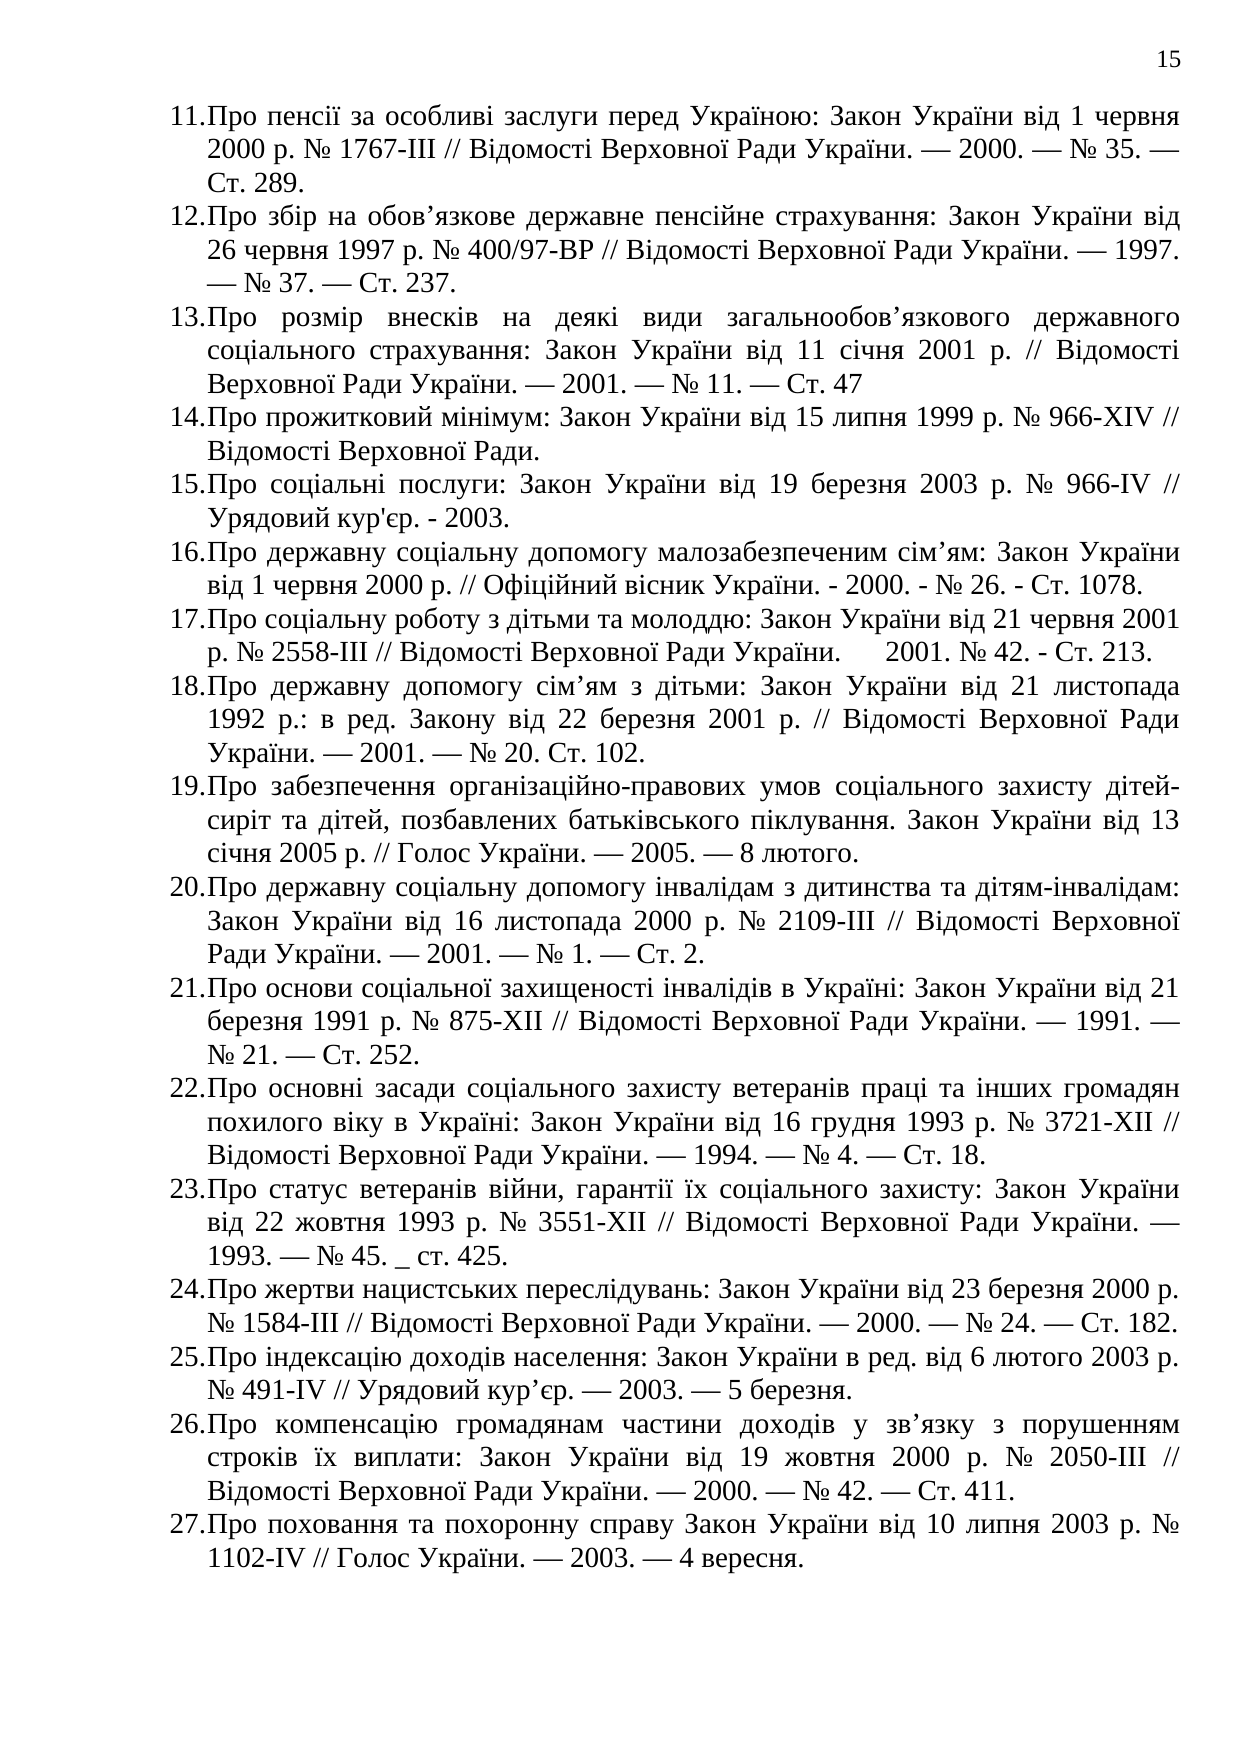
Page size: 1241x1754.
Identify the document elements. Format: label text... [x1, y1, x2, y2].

list Про жертви нацистських переслідувань: Закон України від 23 березня 2000 р. № 1584-ІІІ // Відомості Верховної Ради України. — 2000. — № 24. — Ст. 182. [169, 1272, 1181, 1339]
list Про соціальну роботу з дітьми та молоддю: Закон України від 21 червня 2001 p. № 2558-ІІІ // Відомості Верховної Ради України. 2001. № 42. - Ст. 213. [169, 601, 1181, 668]
list Про індексацію доходів населення: Закон України в ред. від 6 лютого 2003 р. № 491-IV // Урядовий кур’єр. — 2003. — 5 березня. [169, 1339, 1181, 1406]
list Про пенсії за особливі заслуги перед Україною: Закон України від 1 червня 2000 р. № 1767-ІІІ // Відомості Верховної Ради України. — 2000. — № 35. — Ст. 289. [169, 98, 1181, 198]
list Про державну соціальну допомогу інвалідам з дитинства та дітям-інвалідам: Закон України від 16 листопада 2000 р. № 2109-ІІІ // Відомості Верховної Ради України. — 2001. — № 1. — Ст. 2. [169, 869, 1181, 970]
list Про державну соціальну допомогу малозабезпеченим сім’ям: Закон України від 1 червня 2000 р. // Офіційний вісник України. - 2000. - № 26. - Ст. 1078. [169, 534, 1181, 601]
list Про основи соціальної захищеності інвалідів в Україні: Закон України від 21 березня 1991 р. № 875-ХІІ // Відомості Верховної Ради України. — 1991. — № 21. — Ст. 252. [169, 970, 1181, 1070]
list Про компенсацію громадянам частини доходів у зв’язку з порушенням строків їх виплати: Закон України від 19 жовтня 2000 p. № 2050-ІІІ // Відомості Верховної Ради України. — 2000. — № 42. — Ст. 411. [169, 1406, 1181, 1506]
list Про соціальні послуги: Закон України від 19 березня 2003 p. № 966-IV // Урядовий кур'єр. - 2003. [169, 467, 1181, 534]
list Про державну допомогу сім’ям з дітьми: Закон України від 21 листопада 1992 p.: в ред. Закону від 22 березня 2001 р. // Відомості Верховної Ради України. — 2001. — № 20. Ст. 102. [169, 668, 1181, 768]
list Про розмір внесків на деякі види загальнообов’язкового державного соціального страхування: Закон України від 11 січня 2001 р. // Відомості Верховної Ради України. — 2001. — № 11. — Ст. 47 [169, 299, 1181, 399]
list Про забезпечення організаційно-правових умов соціального захисту дітей-сиріт та дітей, позбавлених батьківського піклування. Закон України від 13 січня 2005 р. // Голос України. — 2005. — 8 лютого. [169, 768, 1181, 869]
list Про статус ветеранів війни, гарантії їх соціального захисту: Закон України від 22 жовтня 1993 р. № 3551-ХІІ // Відомості Верховної Ради України. — 1993. — № 45. _ ст. 425. [169, 1171, 1181, 1272]
list Про основні засади соціального захисту ветеранів праці та інших громадян похилого віку в Україні: Закон України від 16 грудня 1993 p. № 3721-ХІІ // Відомості Верховної Ради України. — 1994. — № 4. — Ст. 18. [169, 1070, 1181, 1171]
list Про прожитковий мінімум: Закон України від 15 липня 1999 р. № 966-XIV // Відомості Верховної Ради. [169, 399, 1181, 467]
list Про поховання та похоронну справу Закон України від 10 липня 2003 р. № 1102-IV // Голос України. — 2003. — 4 вересня. [169, 1506, 1181, 1573]
list Про збір на обов’язкове державне пенсійне страхування: Закон України від 26 червня 1997 р. № 400/97-ВР // Відомості Верховної Ради України. — 1997. — № 37. — Ст. 237. [169, 198, 1181, 299]
